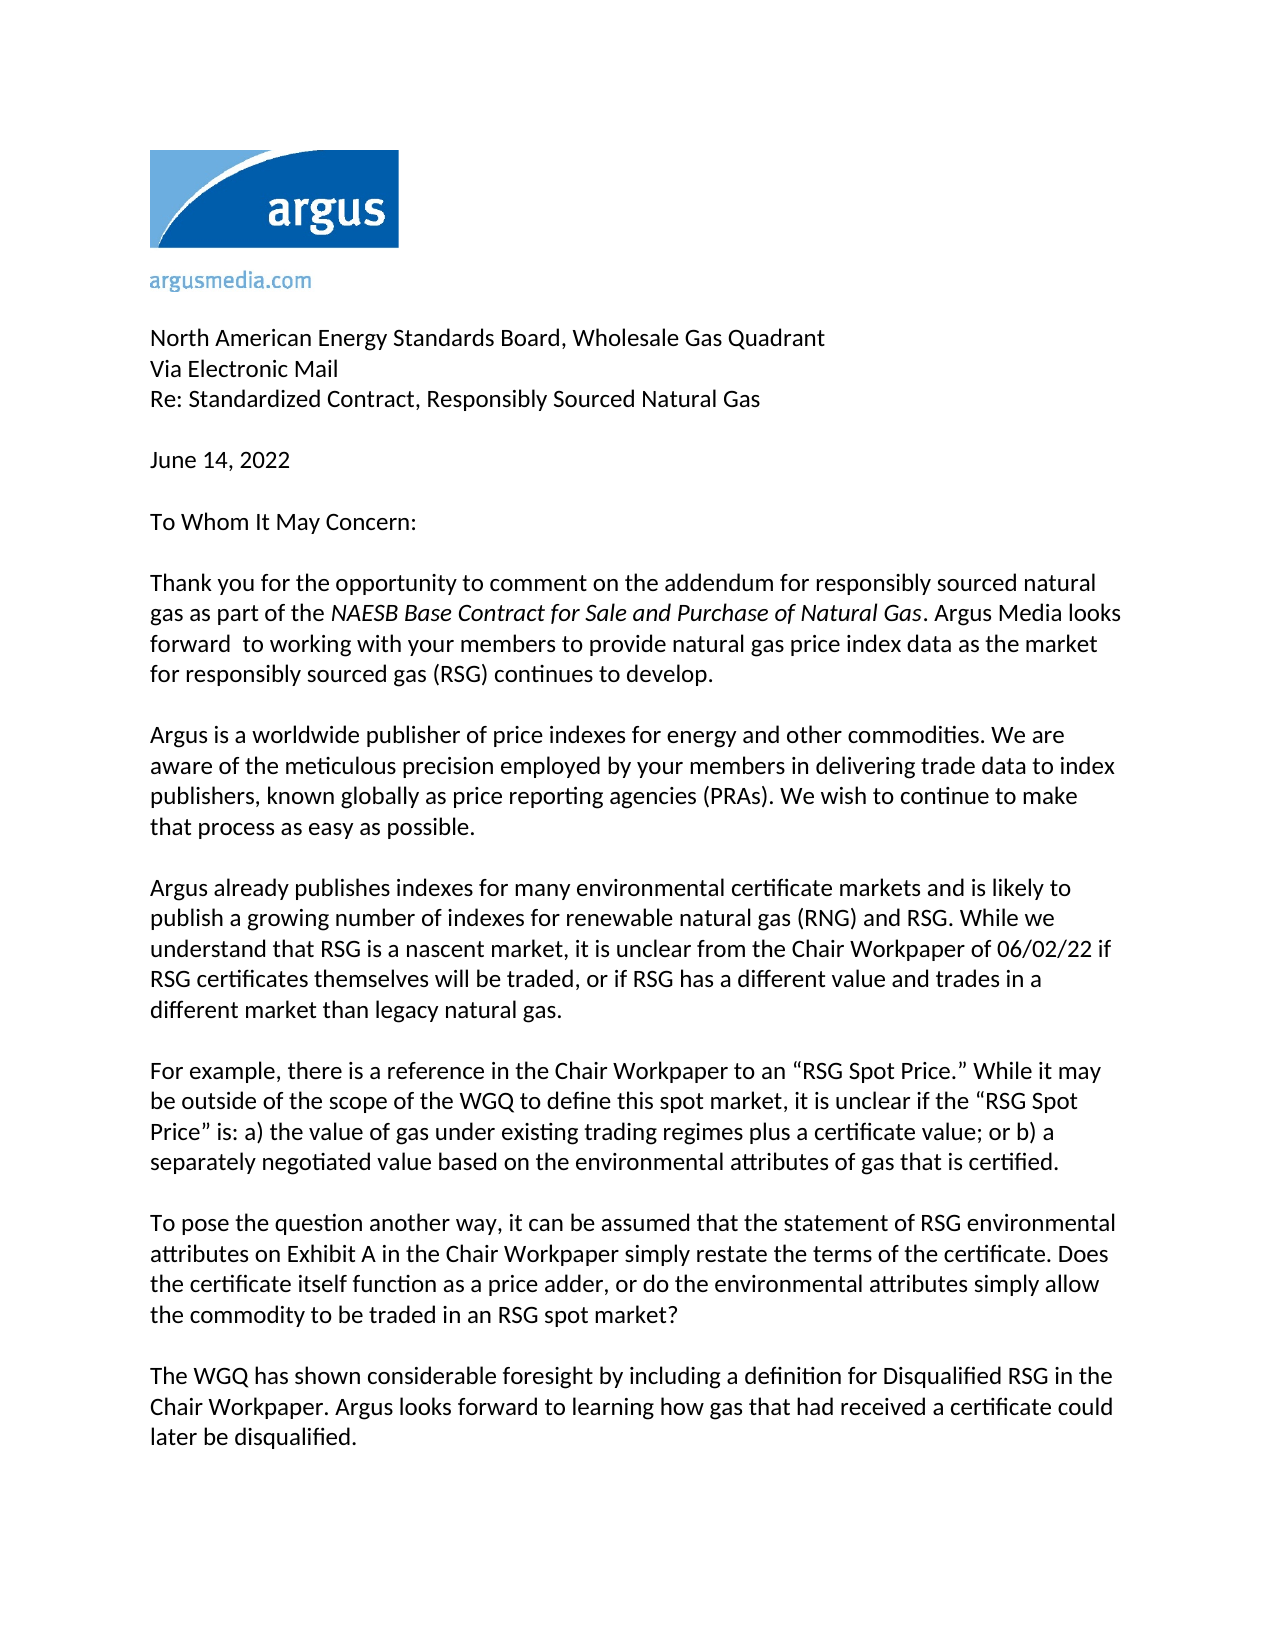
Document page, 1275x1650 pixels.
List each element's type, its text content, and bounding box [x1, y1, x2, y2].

text The WGQ has shown considerable foresight by including a definition for Disqualified RSG in the Chair Workpaper. Argus looks forward to learning how gas that had received a certificate could later be disqualified. [150, 1360, 1125, 1452]
text Re: Standardized Contract, Responsibly Sourced Natural Gas [150, 383, 1125, 414]
text Argus already publishes indexes for many environmental certificate markets and is likely to publish a growing number of indexes for renewable natural gas (RNG) and RSG. While we understand that RSG is a nascent market, it is unclear from the Chair Workpaper of 06/02/22 if RSG certificates themselves will be traded, or if RSG has a different value and trades in a different market than legacy natural gas. [150, 872, 1125, 1024]
text Argus is a worldwide publisher of price indexes for energy and other commodities. We are aware of the meticulous precision employed by your members in delivering trade data to index publishers, known globally as price reporting agencies (PRAs). We wish to continue to make that process as easy as possible. [150, 719, 1125, 841]
picture [150, 150, 399, 292]
text North American Energy Standards Board, Wholesale Gas Quadrant [150, 322, 1125, 353]
text Via Electronic Mail [150, 353, 1125, 383]
text To pose the question another way, it can be assumed that the statement of RSG environmental attributes on Exhibit A in the Chair Workpaper simply restate the terms of the certificate. Does the certificate itself function as a price adder, or do the environmental attributes simply allow the commodity to be traded in an RSG spot market? [150, 1208, 1125, 1330]
text June 14, 2022 [150, 444, 1125, 475]
text To Whom It May Concern: [150, 506, 1125, 536]
text For example, there is a reference in the Chair Workpaper to an “RSG Spot Price.” While it may be outside of the scope of the WGQ to define this spot market, it is unclear if the “RSG Spot Price” is: a) the value of gas under existing trading regimes plus a certificate value; or b) a separately negotiated value based on the environmental attributes of gas that is certified. [150, 1055, 1125, 1177]
text Thank you for the opportunity to comment on the addendum for responsibly sourced natural gas as part of the NAESB Base Contract for Sale and Purchase of Natural Gas. Argus Media looks forward to working with your members to provide natural gas price index data as the market for responsibly sourced gas (RSG) continues to develop. [150, 567, 1125, 689]
